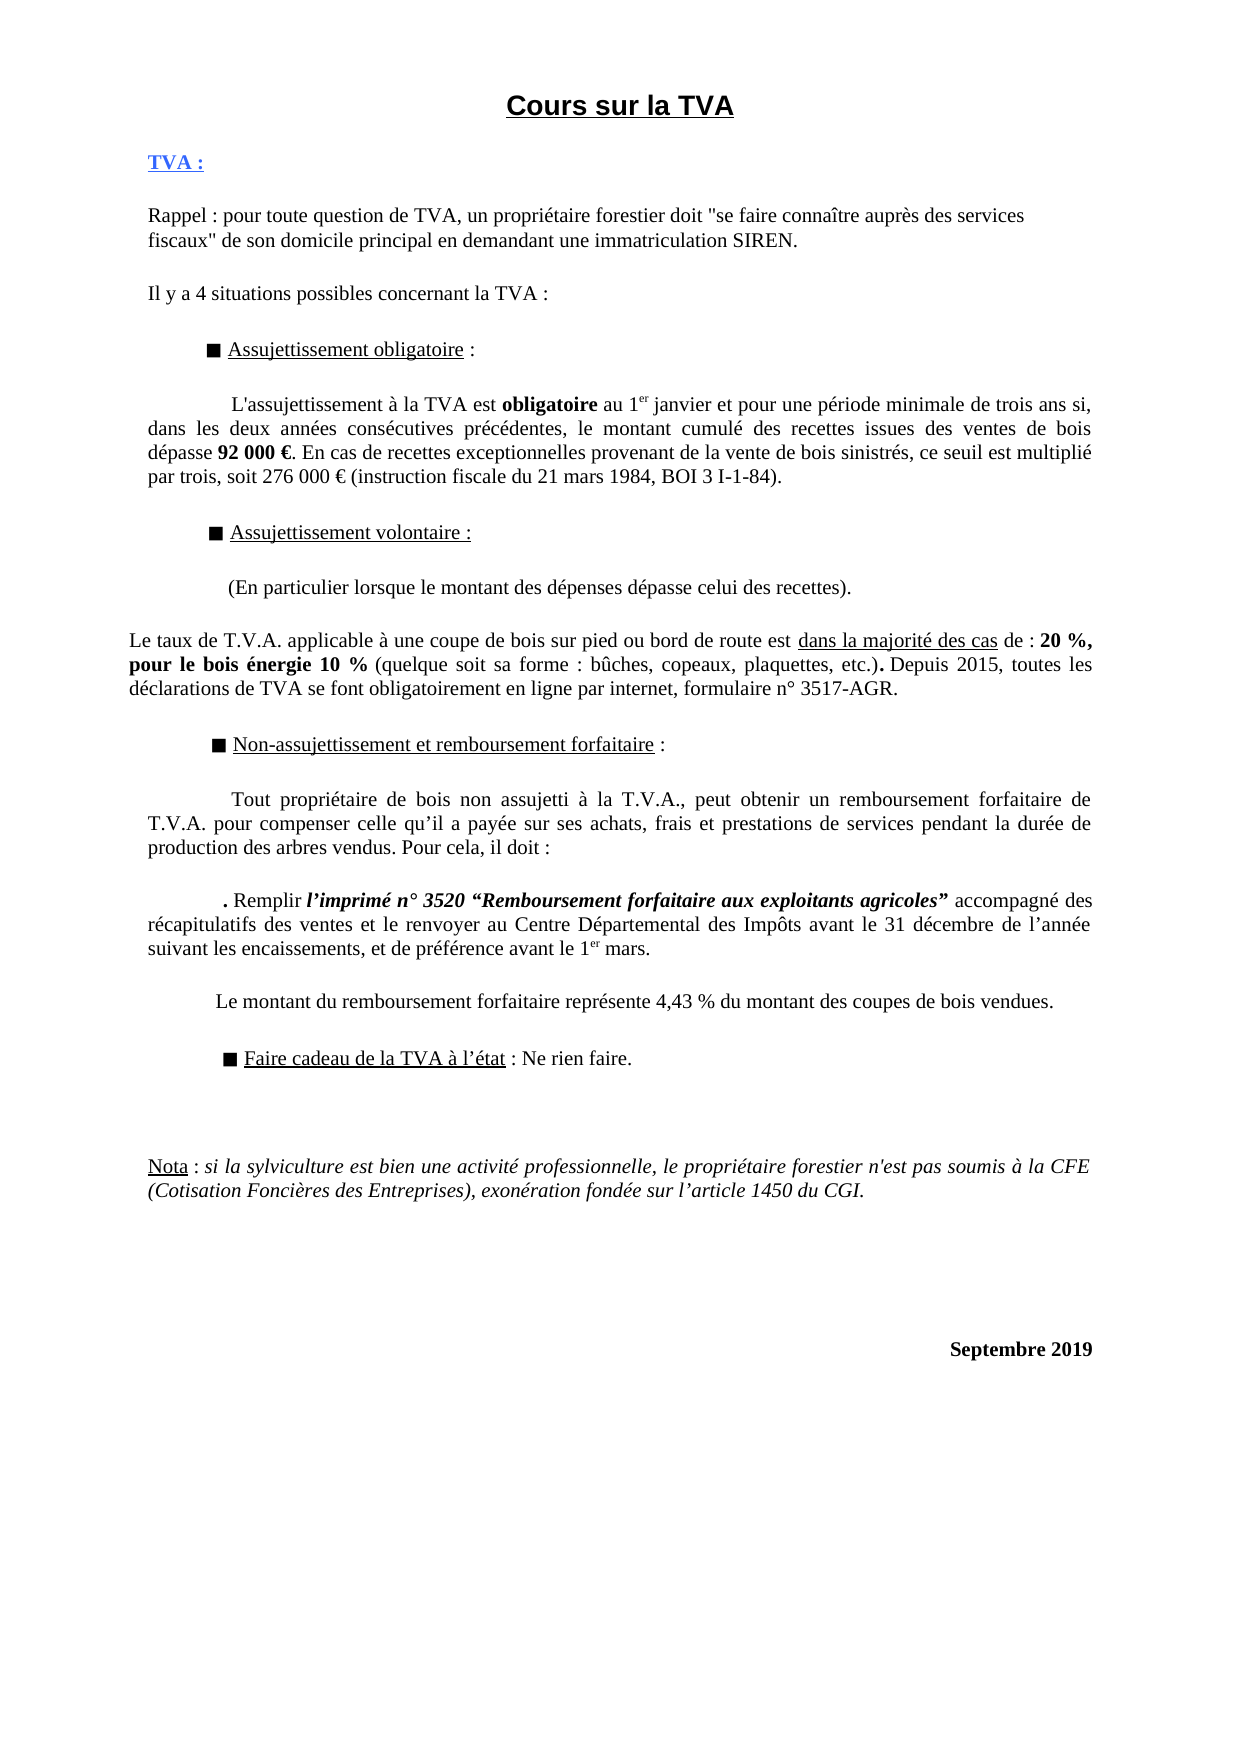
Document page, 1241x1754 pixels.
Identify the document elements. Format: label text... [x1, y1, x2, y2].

text Le taux de T.V.A. applicable à une coupe de bois sur pied ou bord de route est dans la majorité des cas de : 20 %, pour le bois énergie 10 % (quelque soit sa forme : bûches, copeaux, plaquettes, etc.). Depuis 2015, toutes les déclarations de TVA se font obligatoirement en ligne par internet, formulaire n° 3517-AGR. [129, 628, 1093, 700]
text L'assujettissement à la TVA est obligatoire au 1er janvier et pour une période minimale de trois ans si, dans les deux années consécutives précédentes, le montant cumulé des recettes issues des ventes de bois dépasse 92 000 €. En cas de recettes exceptionnelles provenant de la vente de bois sinistrés, ce seuil est multiplié par trois, soit 276 000 € (instruction fiscale du 21 mars 1984, BOI 3 I-1-84). [148, 392, 1093, 488]
text ◼︎ Assujettissement volontaire : [129, 517, 1093, 545]
text TVA : [148, 150, 1093, 174]
text Tout propriétaire de bois non assujetti à la T.V.A., peut obtenir un remboursement forfaitaire de T.V.A. pour compenser celle qu’il a payée sur ses achats, frais et prestations de services pendant la durée de production des arbres vendus. Pour cela, il doit : [148, 787, 1093, 859]
text ◼︎ Non-assujettissement et remboursement forfaitaire : [148, 729, 1093, 758]
text ◼︎ Assujettissement obligatoire : [148, 334, 1093, 362]
text Septembre 2019 [148, 1337, 1093, 1361]
text (En particulier lorsque le montant des dépenses dépasse celui des recettes). [129, 574, 1093, 599]
text Le montant du remboursement forfaitaire représente 4,43 % du montant des coupes de bois vendues. [148, 989, 1093, 1013]
text Rappel : pour toute question de TVA, un propriétaire forestier doit "se faire connaître auprès des services fiscaux" de son domicile principal en demandant une immatriculation SIREN. [148, 203, 1093, 252]
text . Remplir l’imprimé n° 3520 “Remboursement forfaitaire aux exploitants agricoles” accompagné des récapitulatifs des ventes et le renvoyer au Centre Départemental des Impôts avant le 31 décembre de l’année suivant les encaissements, et de préférence avant le 1er mars. [148, 888, 1093, 960]
text Il y a 4 situations possibles concernant la TVA : [148, 281, 1093, 305]
text ◼︎ Faire cadeau de la TVA à l’état : Ne rien faire. [148, 1043, 1093, 1071]
text Cours sur la TVA [148, 89, 1093, 121]
text Nota : si la sylviculture est bien une activité professionnelle, le propriétaire forestier n'est pas soumis à la CFE (Cotisation Foncières des Entreprises), exonération fondée sur l’article 1450 du CGI. [148, 1153, 1093, 1202]
